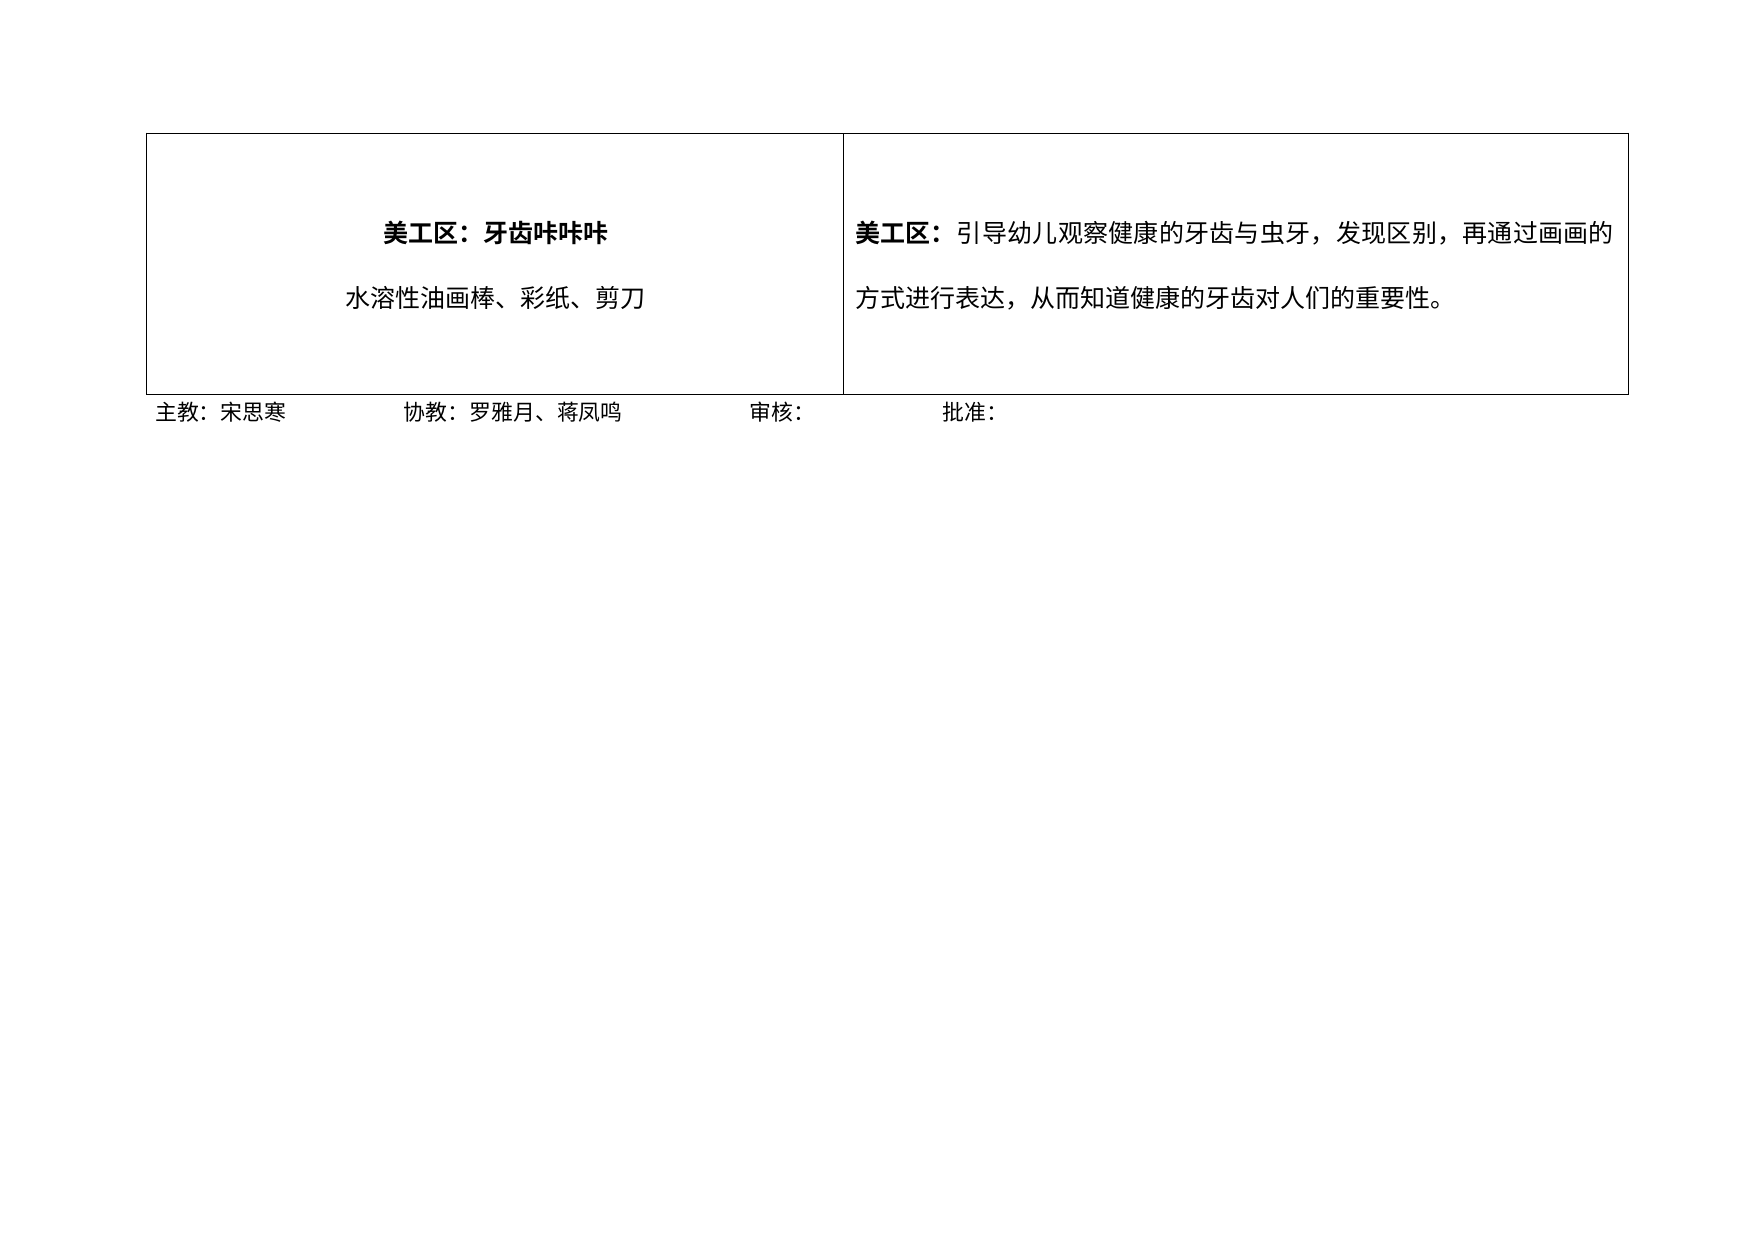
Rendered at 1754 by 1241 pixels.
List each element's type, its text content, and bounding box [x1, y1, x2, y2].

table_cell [147, 134, 843, 394]
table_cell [844, 134, 1628, 394]
text 主教：宋思寒 协教：罗雅月、蒋凤鸣 审核： 批准： [150, 395, 1604, 427]
